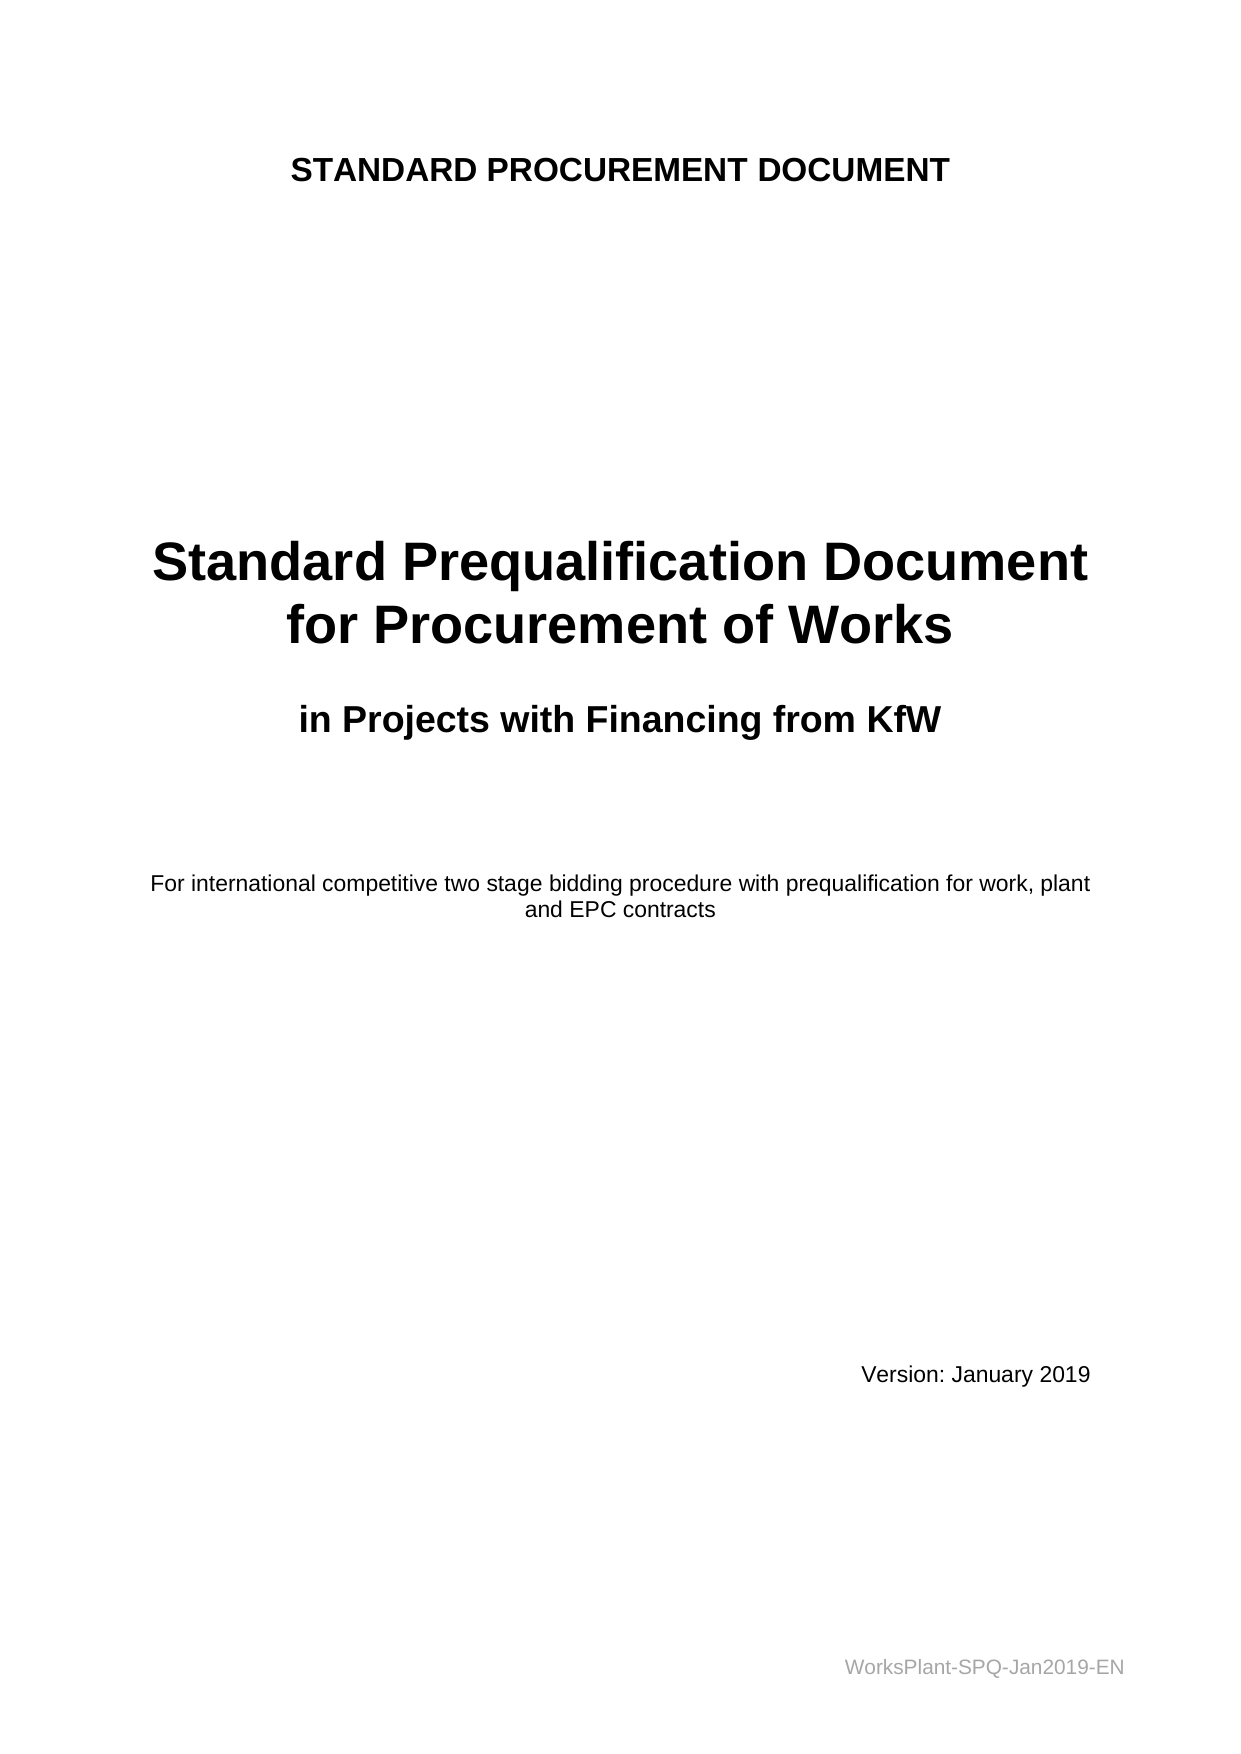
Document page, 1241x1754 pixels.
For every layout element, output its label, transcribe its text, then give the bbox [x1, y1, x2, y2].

text STANDARD PROCUREMENT DOCUMENT [150, 150, 1090, 188]
text For international competitive two stage bidding procedure with prequalification for work, plant and EPC contracts [150, 870, 1090, 923]
text in Projects with Financing from KfW [150, 698, 1090, 741]
text Version: January 2019 [150, 1361, 1090, 1388]
text Standard Prequalification Document for Procurement of Works [150, 530, 1090, 654]
